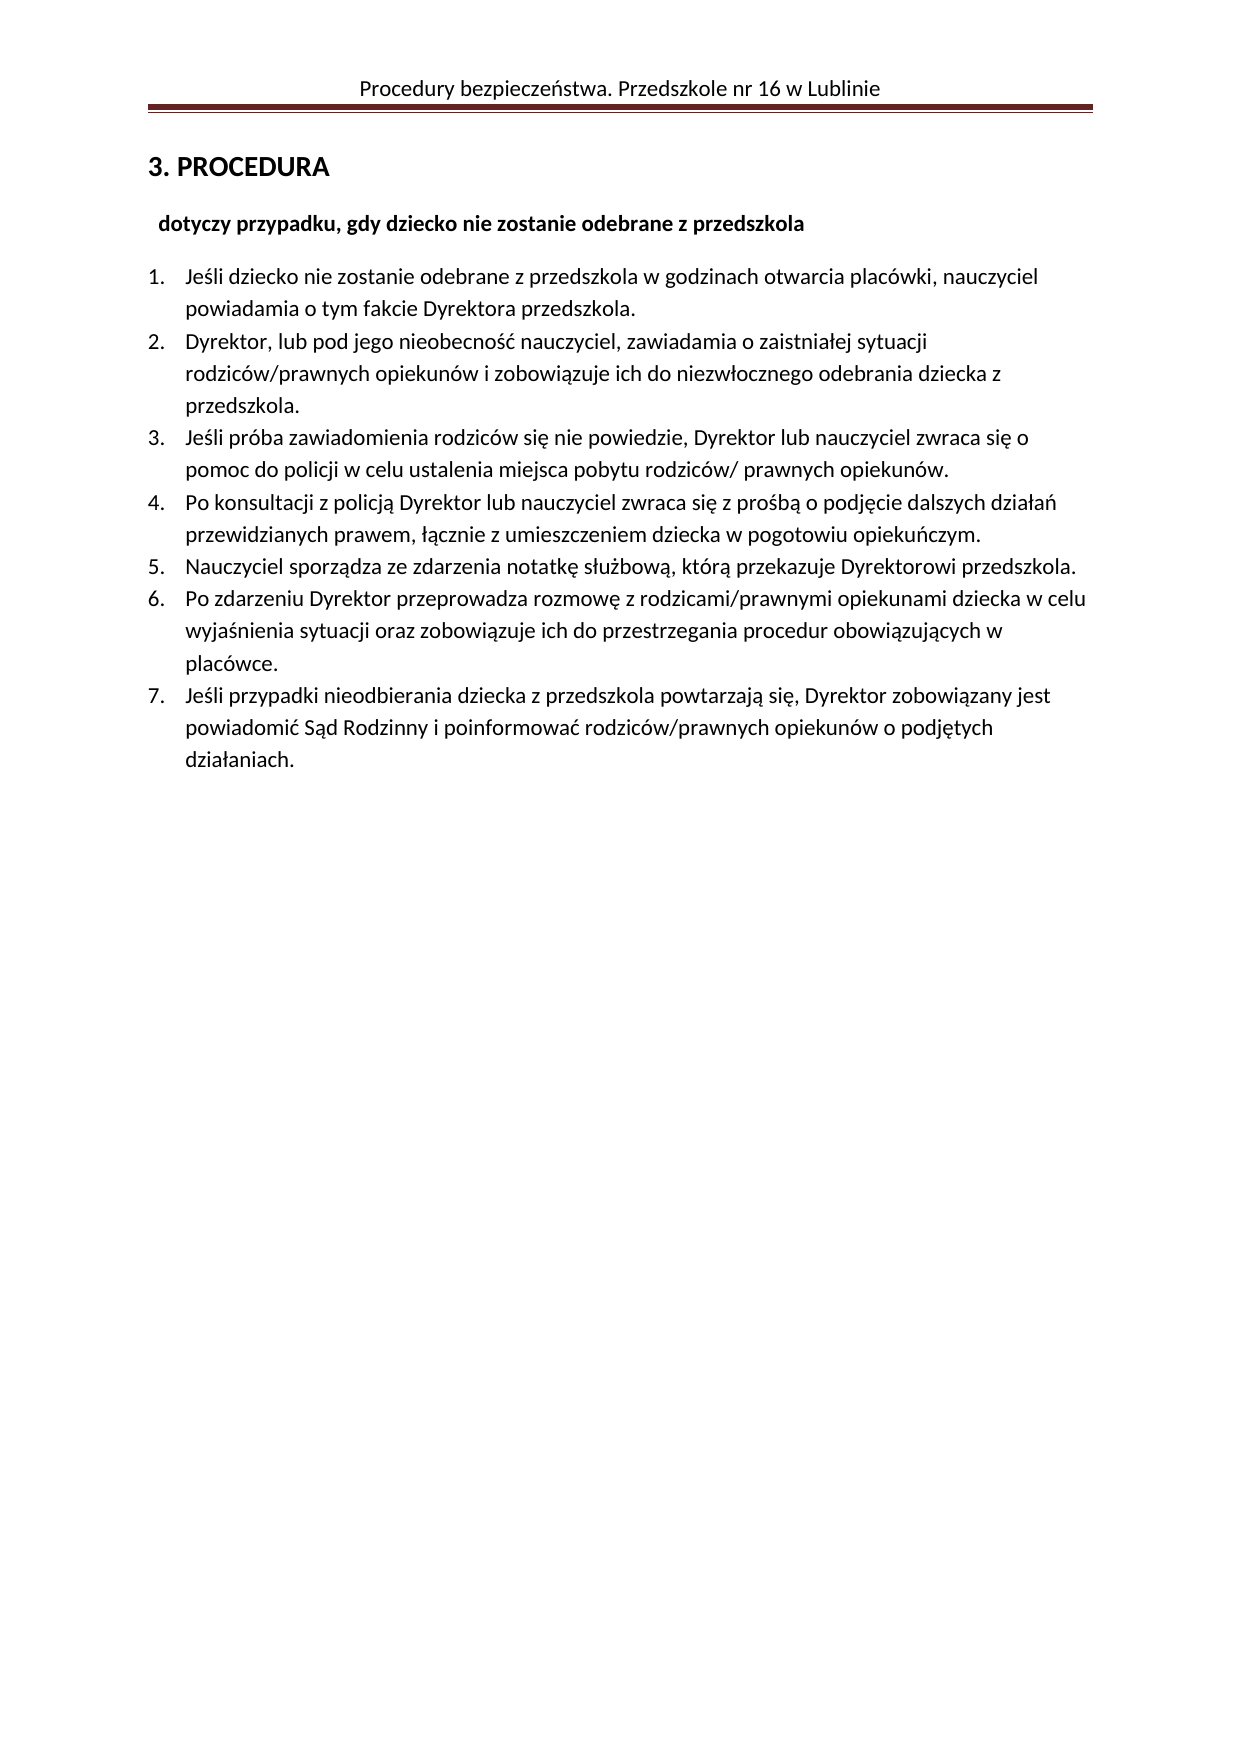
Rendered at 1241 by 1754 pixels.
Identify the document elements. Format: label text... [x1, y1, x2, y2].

list Nauczyciel sporządza ze zdarzenia notatkę służbową, którą przekazuje Dyrektorowi przedszkola. [148, 552, 1093, 580]
list Jeśli przypadki nieodbierania dziecka z przedszkola powtarzają się, Dyrektor zobowiązany jest powiadomić Sąd Rodzinny i poinformować rodziców/prawnych opiekunów o podjętych działaniach. [148, 681, 1093, 773]
list Dyrektor, lub pod jego nieobecność nauczyciel, zawiadamia o zaistniałej sytuacji rodziców/prawnych opiekunów i zobowiązuje ich do niezwłocznego odebrania dziecka z przedszkola. [148, 327, 1093, 419]
list Jeśli dziecko nie zostanie odebrane z przedszkola w godzinach otwarcia placówki, nauczyciel powiadamia o tym fakcie Dyrektora przedszkola. [148, 262, 1093, 323]
text 3. PROCEDURA [148, 148, 1093, 183]
list Po zdarzeniu Dyrektor przeprowadza rozmowę z rodzicami/prawnymi opiekunami dziecka w celu wyjaśnienia sytuacji oraz zobowiązuje ich do przestrzegania procedur obowiązujących w placówce. [148, 584, 1093, 677]
list Po konsultacji z policją Dyrektor lub nauczyciel zwraca się z prośbą o podjęcie dalszych działań przewidzianych prawem, łącznie z umieszczeniem dziecka w pogotowiu opiekuńczym. [148, 488, 1093, 548]
text dotyczy przypadku, gdy dziecko nie zostanie odebrane z przedszkola [148, 209, 1093, 237]
list Jeśli próba zawiadomienia rodziców się nie powiedzie, Dyrektor lub nauczyciel zwraca się o pomoc do policji w celu ustalenia miejsca pobytu rodziców/ prawnych opiekunów. [148, 423, 1093, 483]
